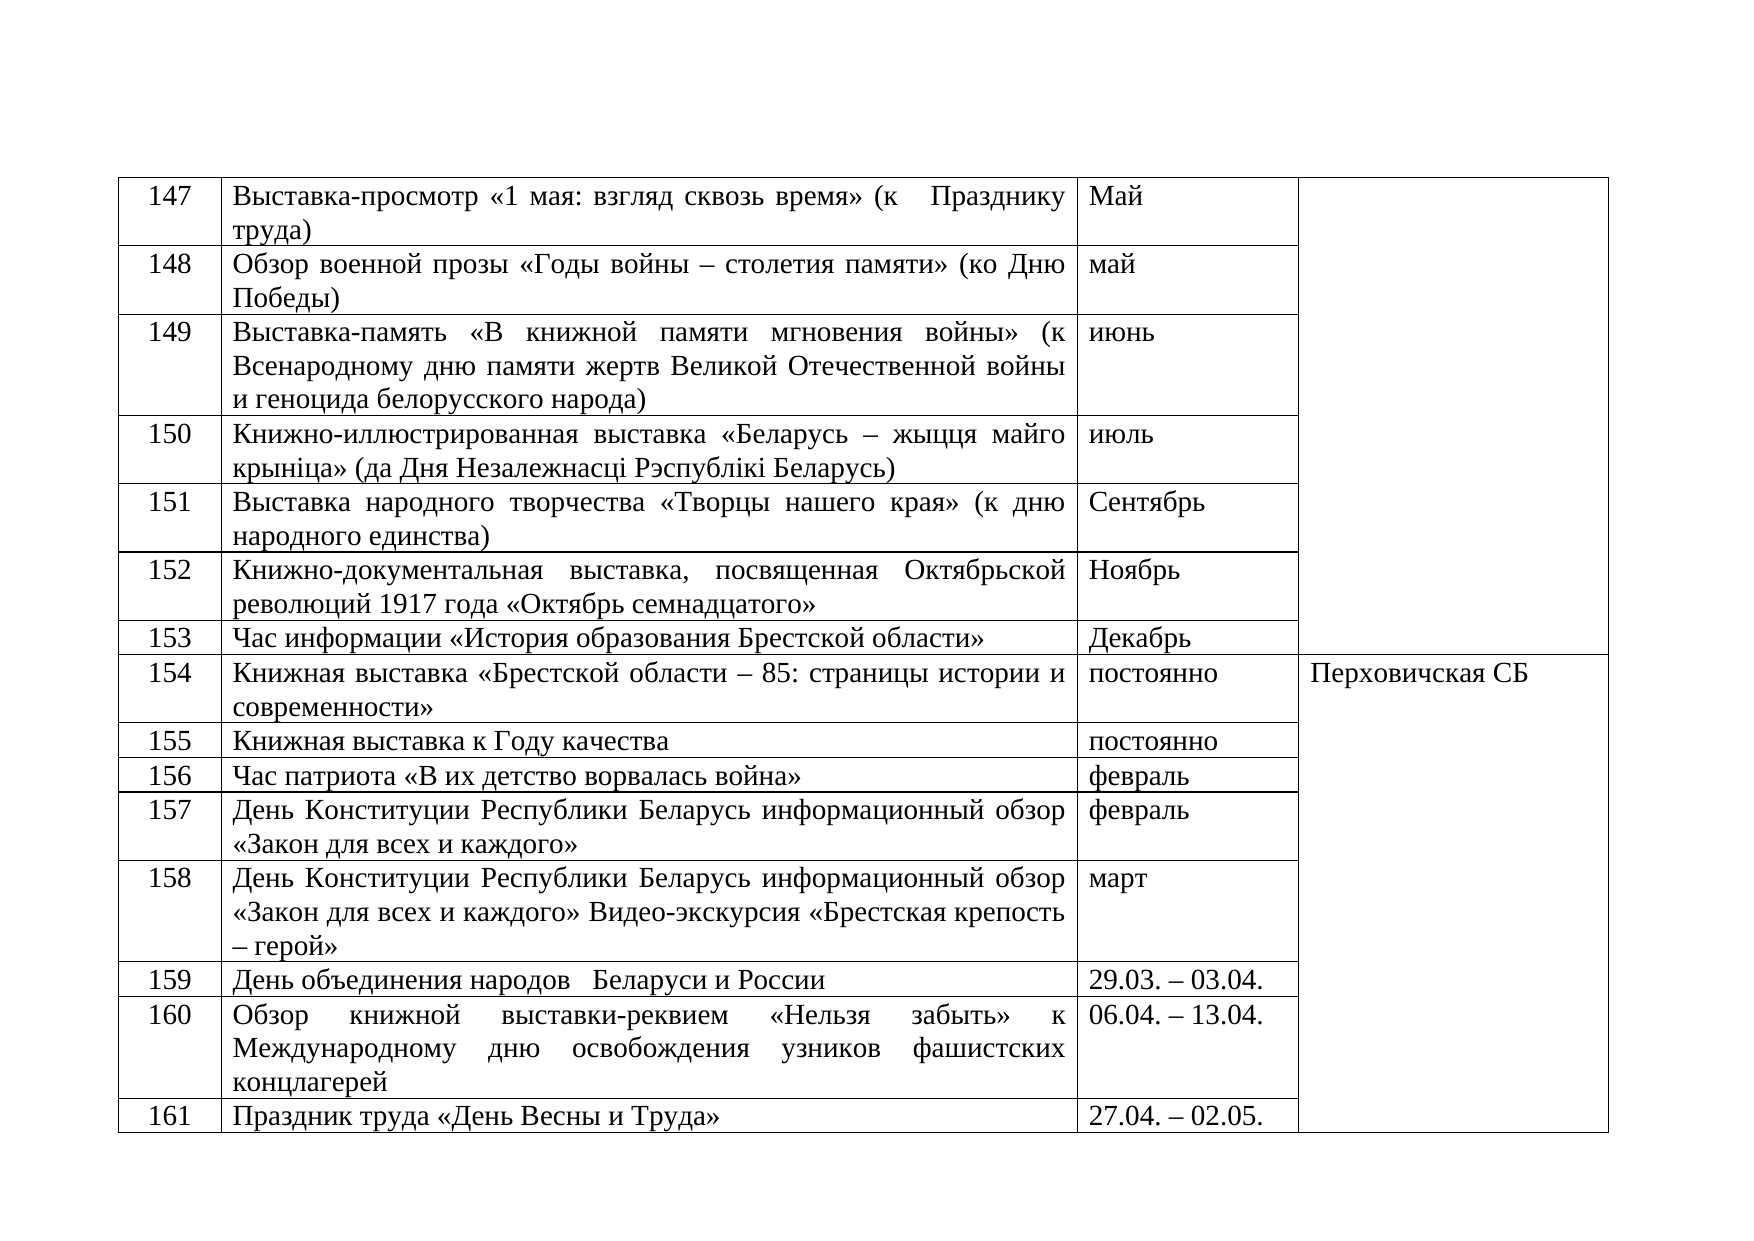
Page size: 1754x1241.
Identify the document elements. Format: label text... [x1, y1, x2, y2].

table_cell Сентябрь [1078, 484, 1298, 551]
table_cell 148 [119, 246, 221, 313]
table_cell 27.04. – 02.05. [1078, 1099, 1298, 1132]
table_cell Выставка народного творчества «Творцы нашего края» (к дню народного единства) [222, 484, 1077, 551]
table_cell 06.04. – 13.04. [1078, 997, 1298, 1097]
table_cell 159 [119, 962, 221, 996]
table_cell 161 [119, 1099, 221, 1132]
table_cell Ноябрь [1078, 553, 1298, 619]
table_cell 153 [119, 621, 221, 654]
table_cell 158 [119, 861, 221, 961]
table_cell Май [1078, 178, 1298, 245]
table_cell постоянно [1078, 655, 1298, 722]
table_cell День Конституции Республики Беларусь информационный обзор «Закон для всех и каждого» [222, 793, 1077, 859]
table_cell июнь [1078, 315, 1298, 415]
table_cell 156 [119, 758, 221, 791]
table_cell постоянно [1078, 723, 1298, 757]
table_cell февраль [1078, 758, 1298, 791]
table_cell День Конституции Республики Беларусь информационный обзор «Закон для всех и каждого» Видео-экскурсия «Брестская крепость – герой» [222, 861, 1077, 961]
table_cell 152 [119, 553, 221, 619]
table_cell Час информации «История образования Брестской области» [222, 621, 1077, 654]
table_cell День объединения народов Беларуси и России [222, 962, 1077, 996]
table_cell февраль [1078, 793, 1298, 859]
table_cell 154 [119, 655, 221, 722]
table_cell март [1078, 861, 1298, 961]
table_cell Книжная выставка к Году качества [222, 723, 1077, 757]
table_cell 29.03. – 03.04. [1078, 962, 1298, 996]
table_cell 151 [119, 484, 221, 551]
table_cell июль [1078, 416, 1298, 483]
table_cell Выставка-память «В книжной памяти мгновения войны» (к Всенародному дню памяти жертв Великой Отечественной войны и геноцида белорусского народа) [222, 315, 1077, 415]
table_cell Обзор книжной выставки-реквием «Нельзя забыть» к Международному дню освобождения узников фашистских концлагерей [222, 997, 1077, 1097]
table_cell 149 [119, 315, 221, 415]
table_cell Выставка-просмотр «1 мая: взгляд сквозь время» (к Празднику труда) [222, 178, 1077, 245]
table_cell Книжно-иллюстрированная выставка «Беларусь – жыцця майго крыніца» (да Дня Незалежнасці Рэспублікі Беларусь) [222, 416, 1077, 483]
table_cell Час патриота «В их детство ворвалась война» [222, 758, 1077, 791]
table_cell май [1078, 246, 1298, 313]
table_cell Обзор военной прозы «Годы войны – столетия памяти» (ко Дню Победы) [222, 246, 1077, 313]
table_cell Декабрь [1078, 621, 1298, 654]
table_cell 160 [119, 997, 221, 1097]
table_cell 155 [119, 723, 221, 757]
table_cell Книжная выставка «Брестской области – 85: страницы истории и современности» [222, 655, 1077, 722]
table_cell 157 [119, 793, 221, 859]
table_cell 150 [119, 416, 221, 483]
table_cell Перховичская СБ [1299, 655, 1608, 1132]
table_cell 147 [119, 178, 221, 245]
table_cell Праздник труда «День Весны и Труда» [222, 1099, 1077, 1132]
table_cell Книжно-документальная выставка, посвященная Октябрьской революций 1917 года «Октябрь семнадцатого» [222, 553, 1077, 619]
